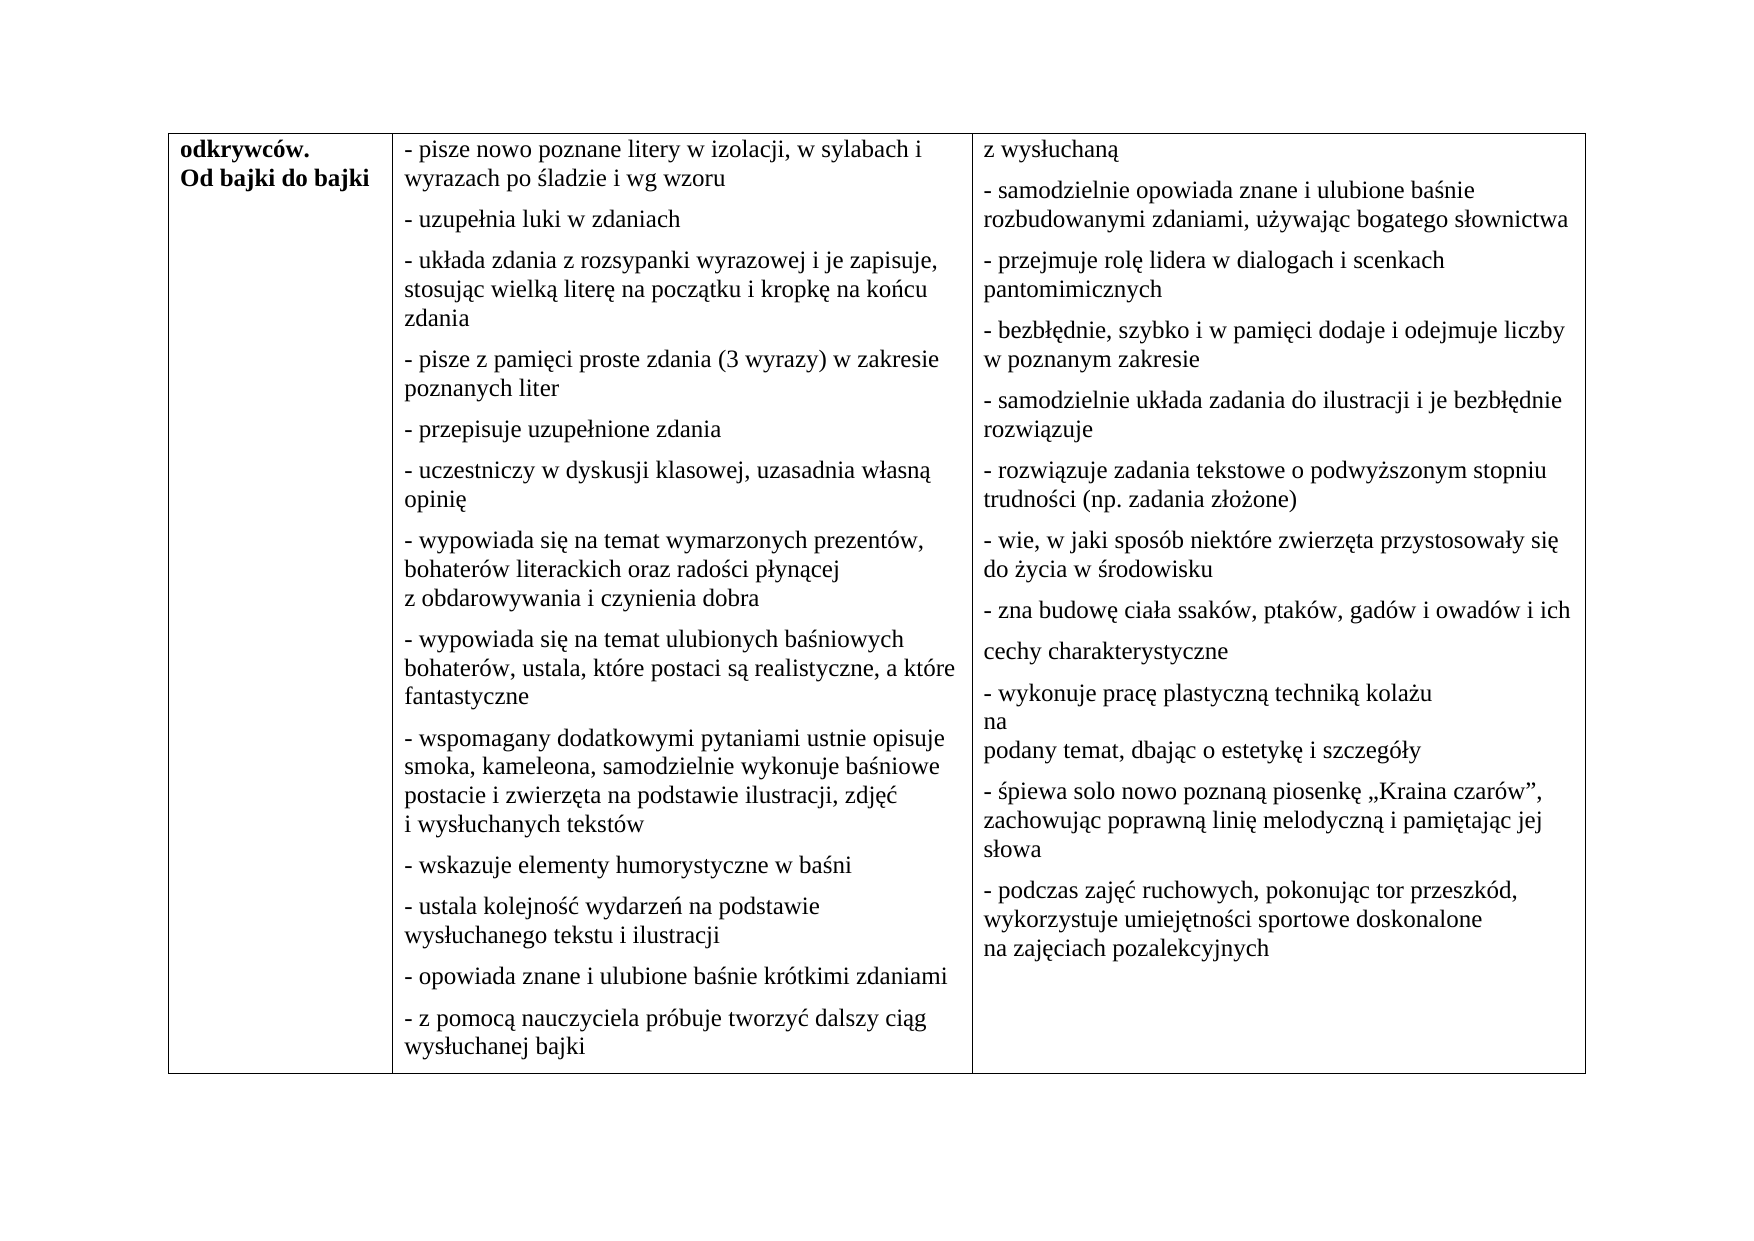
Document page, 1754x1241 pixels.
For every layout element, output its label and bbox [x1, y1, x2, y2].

table_cell [973, 134, 1585, 1073]
table_cell [393, 134, 972, 1073]
table_cell [169, 134, 392, 1073]
